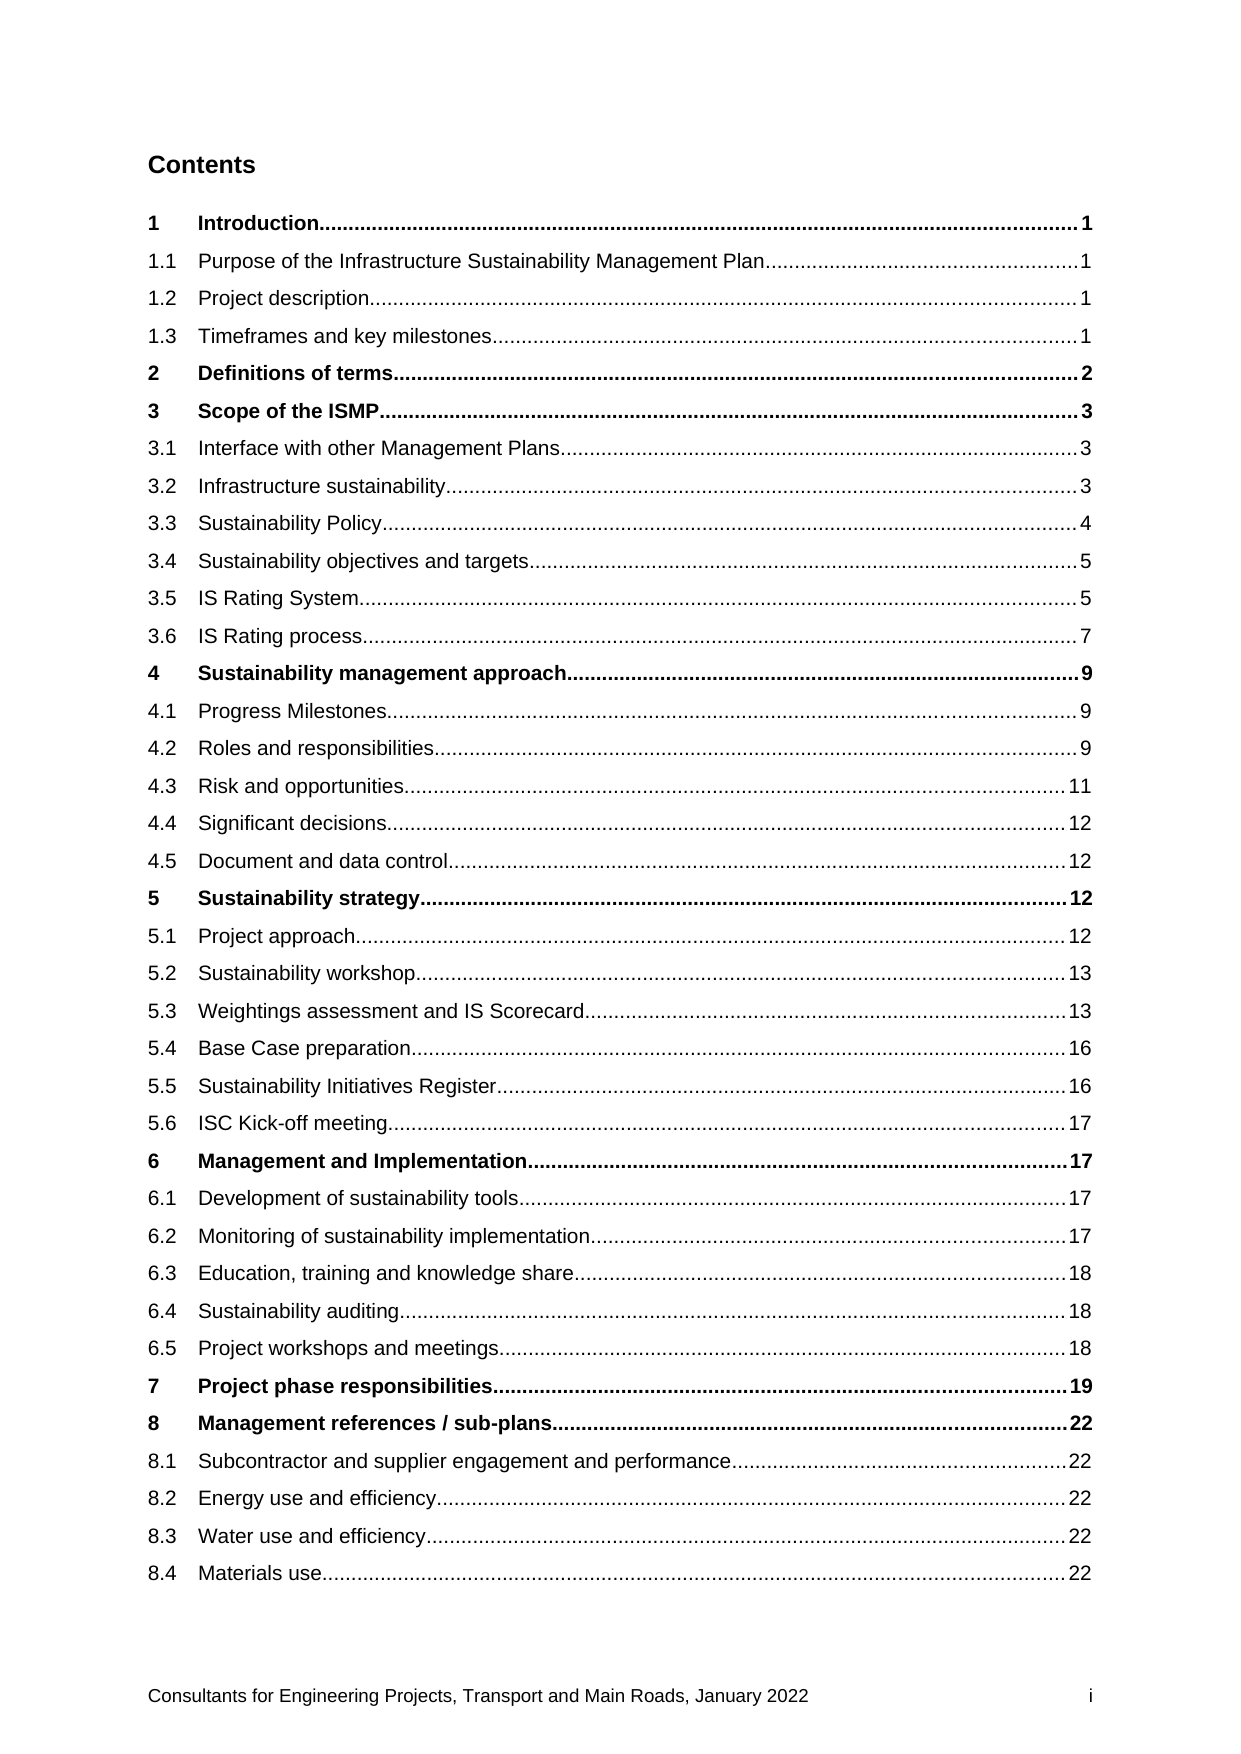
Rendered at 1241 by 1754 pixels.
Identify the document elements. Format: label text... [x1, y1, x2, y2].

text 5.3 Weightings assessment and IS Scorecard 13 [148, 991, 1092, 1023]
text 6.1 Development of sustainability tools 17 [148, 1179, 1092, 1210]
subtitle Contents [148, 148, 1092, 179]
text 1 Introduction 1 [148, 204, 1092, 235]
text 1.2 Project description 1 [148, 279, 1092, 310]
text 5.4 Base Case preparation 16 [148, 1029, 1092, 1060]
text 3.3 Sustainability Policy 4 [148, 504, 1092, 535]
text 5.1 Project approach 12 [148, 916, 1092, 948]
text 4.3 Risk and opportunities 11 [148, 766, 1092, 798]
text 8.4 Materials use 22 [148, 1554, 1092, 1585]
text 6.4 Sustainability auditing 18 [148, 1291, 1092, 1323]
text 7 Project phase responsibilities 19 [148, 1366, 1092, 1398]
text 3.1 Interface with other Management Plans 3 [148, 429, 1092, 460]
text 5.2 Sustainability workshop 13 [148, 954, 1092, 985]
text 8.3 Water use and efficiency 22 [148, 1516, 1092, 1548]
text 3.5 IS Rating System 5 [148, 579, 1092, 610]
text 5.6 ISC Kick-off meeting 17 [148, 1104, 1092, 1135]
text 4 Sustainability management approach 9 [148, 654, 1092, 685]
text 4.5 Document and data control 12 [148, 841, 1092, 873]
text 8.2 Energy use and efficiency 22 [148, 1479, 1092, 1510]
text 1.3 Timeframes and key milestones 1 [148, 316, 1092, 348]
text 3.4 Sustainability objectives and targets 5 [148, 541, 1092, 573]
text 6.3 Education, training and knowledge share 18 [148, 1254, 1092, 1285]
text 8.1 Subcontractor and supplier engagement and performance 22 [148, 1441, 1092, 1473]
text 6.2 Monitoring of sustainability implementation 17 [148, 1216, 1092, 1248]
text 5 Sustainability strategy 12 [148, 879, 1092, 910]
text 6.5 Project workshops and meetings 18 [148, 1329, 1092, 1360]
text 6 Management and Implementation 17 [148, 1141, 1092, 1173]
text 3 Scope of the ISMP 3 [148, 391, 1092, 423]
text 3.2 Infrastructure sustainability 3 [148, 466, 1092, 498]
text 4.1 Progress Milestones 9 [148, 691, 1092, 723]
text 8 Management references / sub-plans 22 [148, 1404, 1092, 1435]
text 4.2 Roles and responsibilities 9 [148, 729, 1092, 760]
text 1.1 Purpose of the Infrastructure Sustainability Management Plan 1 [148, 241, 1092, 273]
text 4.4 Significant decisions 12 [148, 804, 1092, 835]
text 5.5 Sustainability Initiatives Register 16 [148, 1066, 1092, 1098]
text 2 Definitions of terms 2 [148, 354, 1092, 385]
text 3.6 IS Rating process 7 [148, 616, 1092, 648]
